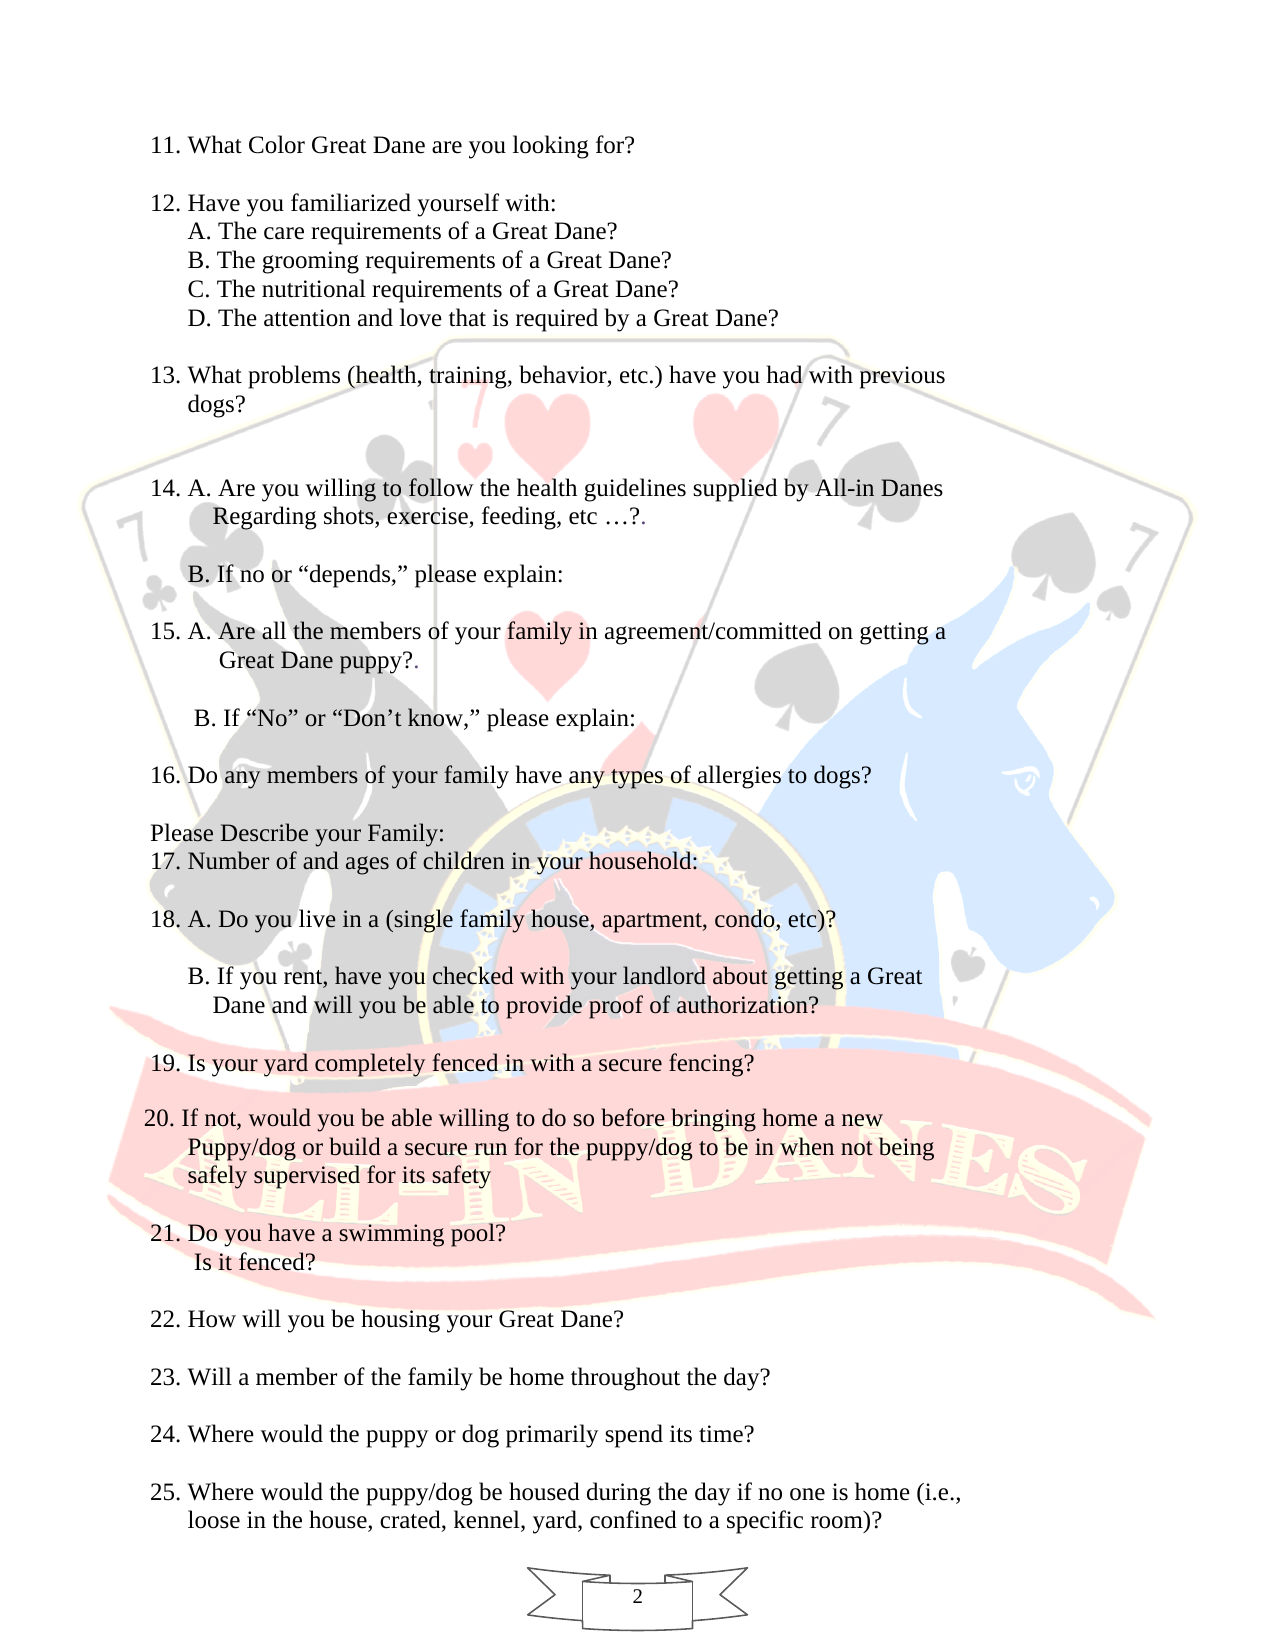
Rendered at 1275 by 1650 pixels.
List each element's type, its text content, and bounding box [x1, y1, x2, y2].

text 15. A. Are all the members of your family in agreement/committed on getting a [75, 616, 1200, 645]
text 23. Will a member of the family be home throughout the day? [75, 1362, 1200, 1390]
text 20. If not, would you be able willing to do so before bringing home a new [75, 1103, 1200, 1132]
text 24. Where would the puppy or dog primarily spend its time? [75, 1419, 1200, 1448]
text B. If you rent, have you checked with your landlord about getting a Great [75, 961, 1200, 990]
text 17. Number of and ages of children in your household: [75, 846, 1200, 875]
text B. If no or “depends,” please explain: [75, 559, 1200, 588]
text Please Describe your Family: [75, 818, 1200, 846]
text Is it fenced? [75, 1247, 1200, 1275]
text 25. Where would the puppy/dog be housed during the day if no one is home (i.e., [75, 1477, 1200, 1505]
text 13. What problems (health, training, behavior, etc.) have you had with previous [75, 360, 1200, 389]
text Dane and will you be able to provide proof of authorization? [75, 990, 1200, 1019]
text 11. What Color Great Dane are you looking for? [75, 130, 1200, 159]
text B. If “No” or “Don’t know,” please explain: [75, 703, 1200, 731]
text C. The nutritional requirements of a Great Dane? [75, 274, 1200, 303]
text 19. Is your yard completely fenced in with a secure fencing? [75, 1048, 1200, 1076]
text 21. Do you have a swimming pool? [75, 1218, 1200, 1247]
text B. The grooming requirements of a Great Dane? [75, 245, 1200, 274]
text Puppy/dog or build a secure run for the puppy/dog to be in when not being [75, 1132, 1200, 1160]
text 12. Have you familiarized yourself with: [75, 188, 1200, 216]
text 14. A. Are you willing to follow the health guidelines supplied by All-in Danes [75, 473, 1200, 501]
text Great Dane puppy?. [75, 645, 1200, 674]
text loose in the house, crated, kennel, yard, confined to a specific room)? [75, 1505, 1200, 1534]
text safely supervised for its safety [75, 1160, 1200, 1189]
text Regarding shots, exercise, feeding, etc …?. [75, 501, 1200, 530]
text 18. A. Do you live in a (single family house, apartment, condo, etc)? [75, 904, 1200, 933]
text 22. How will you be housing your Great Dane? [75, 1304, 1200, 1333]
text 16. Do any members of your family have any types of allergies to dogs? [75, 760, 1200, 789]
text dogs? [75, 389, 1200, 418]
text A. The care requirements of a Great Dane? [75, 216, 1200, 245]
text D. The attention and love that is required by a Great Dane? [75, 303, 1200, 331]
